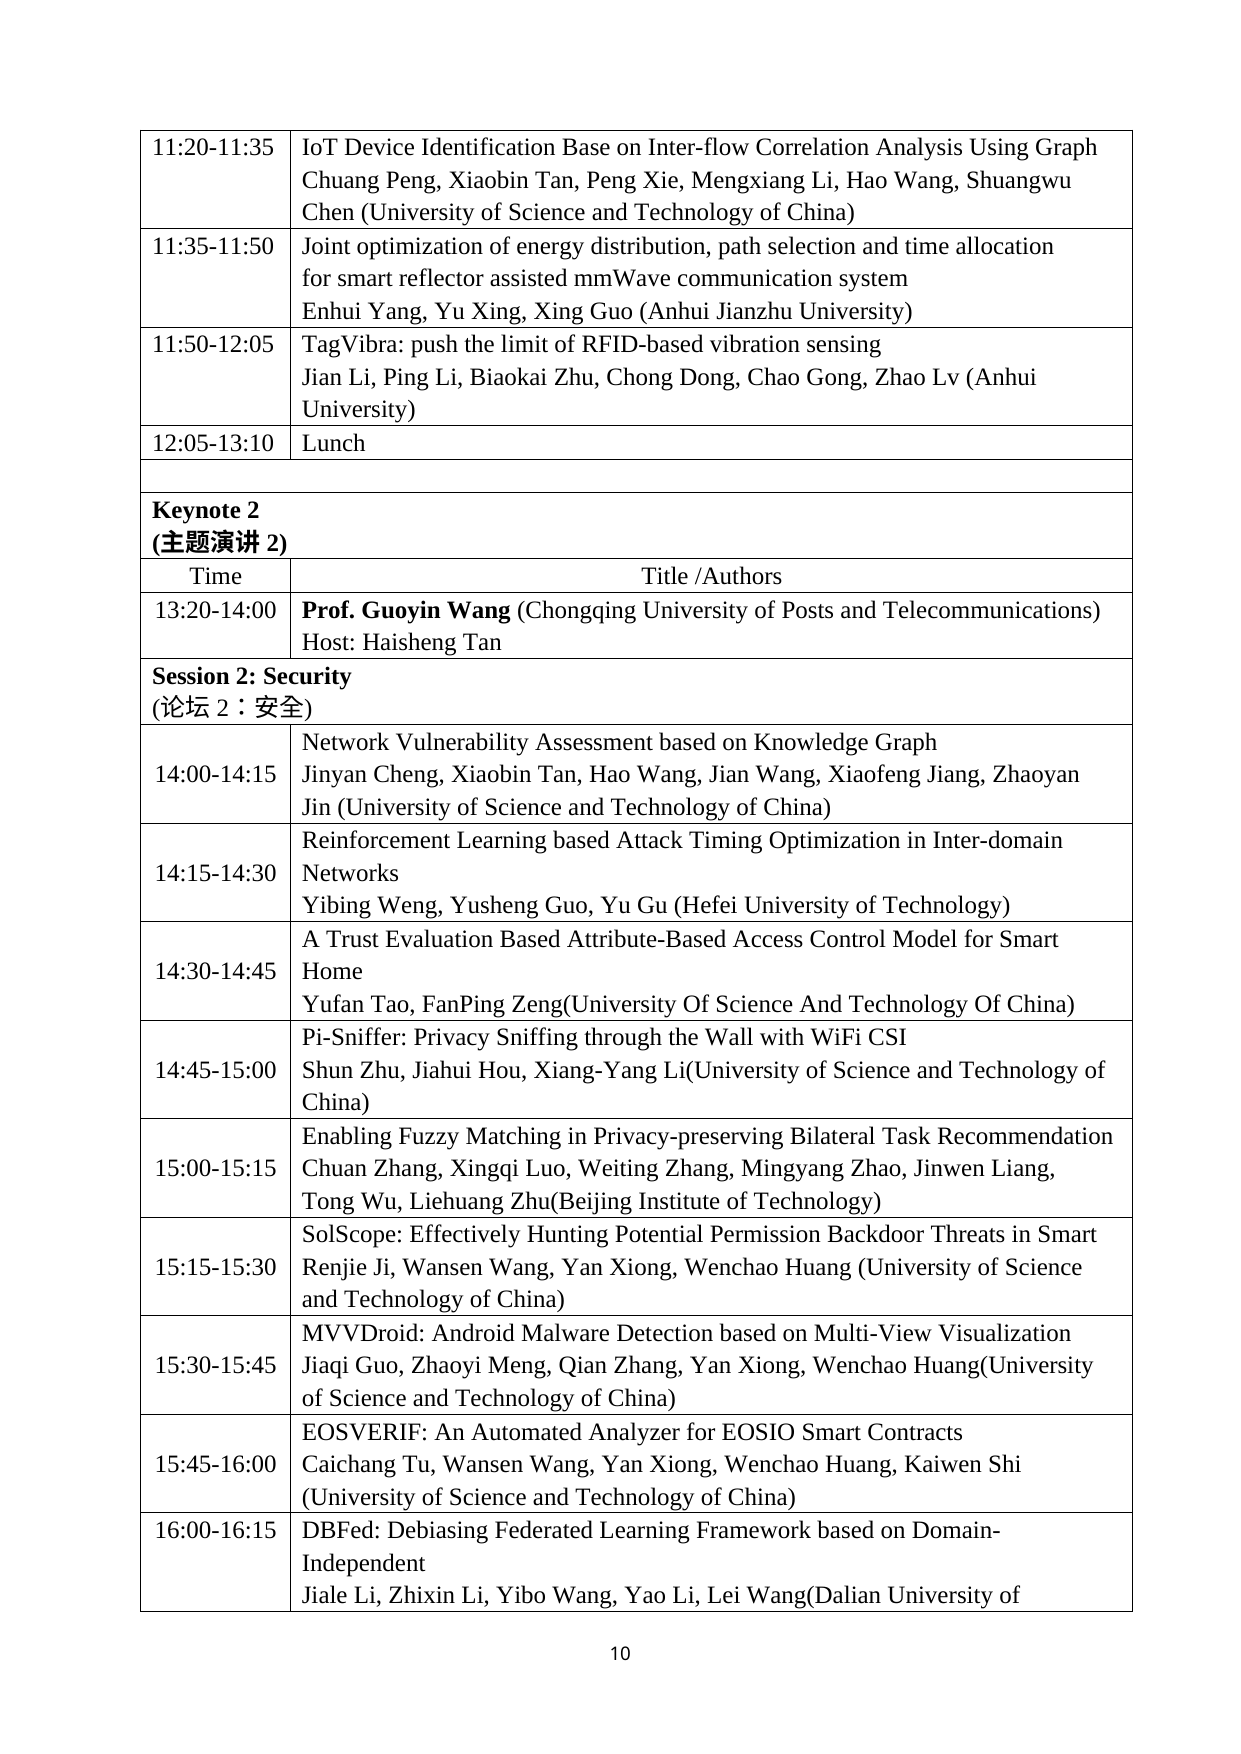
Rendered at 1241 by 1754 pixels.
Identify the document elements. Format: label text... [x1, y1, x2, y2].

table_cell 14:30-14:45 [141, 922, 290, 1019]
table_cell 15:00-15:15 [141, 1119, 290, 1217]
table_cell Title /Authors [291, 559, 1132, 592]
table_cell 15:45-16:00 [141, 1415, 290, 1512]
table_cell 12:05-13:10 [141, 426, 290, 459]
table_cell [141, 460, 1132, 492]
table_cell Session 2: Security (论坛 2：安全) [141, 659, 1132, 724]
table_cell Keynote 2 (主题演讲 2) [141, 493, 1132, 558]
table_cell SolScope: Effectively Hunting Potential Permission Backdoor Threats in Smart Renjie Ji, Wansen Wang, Yan Xiong, Wenchao Huang (University of Science and Technology of China) [291, 1218, 1132, 1315]
table_cell 13:20-14:00 [141, 593, 290, 658]
table_cell Prof. Guoyin Wang (Chongqing University of Posts and Telecommunications) Host: Haisheng Tan [291, 593, 1132, 658]
table_cell EOSVERIF: An Automated Analyzer for EOSIO Smart Contracts Caichang Tu, Wansen Wang, Yan Xiong, Wenchao Huang, Kaiwen Shi (University of Science and Technology of China) [291, 1415, 1132, 1512]
table_cell Enabling Fuzzy Matching in Privacy-preserving Bilateral Task Recommendation Chuan Zhang, Xingqi Luo, Weiting Zhang, Mingyang Zhao, Jinwen Liang, Tong Wu, Liehuang Zhu(Beijing Institute of Technology) [291, 1119, 1132, 1217]
table_cell 15:15-15:30 [141, 1218, 290, 1315]
table_cell Reinforcement Learning based Attack Timing Optimization in Inter-domain Networks Yibing Weng, Yusheng Guo, Yu Gu (Hefei University of Technology) [291, 824, 1132, 921]
table_cell IoT Device Identification Base on Inter-flow Correlation Analysis Using Graph Chuang Peng, Xiaobin Tan, Peng Xie, Mengxiang Li, Hao Wang, Shuangwu Chen (University of Science and Technology of China) [291, 131, 1132, 228]
table_cell TagVibra: push the limit of RFID-based vibration sensing Jian Li, Ping Li, Biaokai Zhu, Chong Dong, Chao Gong, Zhao Lv (Anhui University) [291, 328, 1132, 425]
table_cell 14:15-14:30 [141, 824, 290, 921]
table_cell Time [141, 559, 290, 592]
table_cell 14:45-15:00 [141, 1021, 290, 1118]
table_cell A Trust Evaluation Based Attribute-Based Access Control Model for Smart Home Yufan Tao, FanPing Zeng(University Of Science And Technology Of China) [291, 922, 1132, 1019]
table_cell Pi-Sniffer: Privacy Sniffing through the Wall with WiFi CSI Shun Zhu, Jiahui Hou, Xiang-Yang Li(University of Science and Technology of China) [291, 1021, 1132, 1118]
table_cell 11:35-11:50 [141, 229, 290, 327]
table_cell 15:30-15:45 [141, 1316, 290, 1414]
table_cell 16:00-16:15 [141, 1513, 290, 1611]
table_cell 14:00-14:15 [141, 725, 290, 822]
table_cell Lunch [291, 426, 1132, 459]
table_cell 11:20-11:35 [141, 131, 290, 228]
table_cell MVVDroid: Android Malware Detection based on Multi-View Visualization Jiaqi Guo, Zhaoyi Meng, Qian Zhang, Yan Xiong, Wenchao Huang(University of Science and Technology of China) [291, 1316, 1132, 1414]
table_cell 11:50-12:05 [141, 328, 290, 425]
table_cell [291, 1513, 1132, 1611]
table_cell Network Vulnerability Assessment based on Knowledge Graph Jinyan Cheng, Xiaobin Tan, Hao Wang, Jian Wang, Xiaofeng Jiang, Zhaoyan Jin (University of Science and Technology of China) [291, 725, 1132, 822]
table_cell Joint optimization of energy distribution, path selection and time allocation for smart reflector assisted mmWave communication system Enhui Yang, Yu Xing, Xing Guo (Anhui Jianzhu University) [291, 229, 1132, 327]
